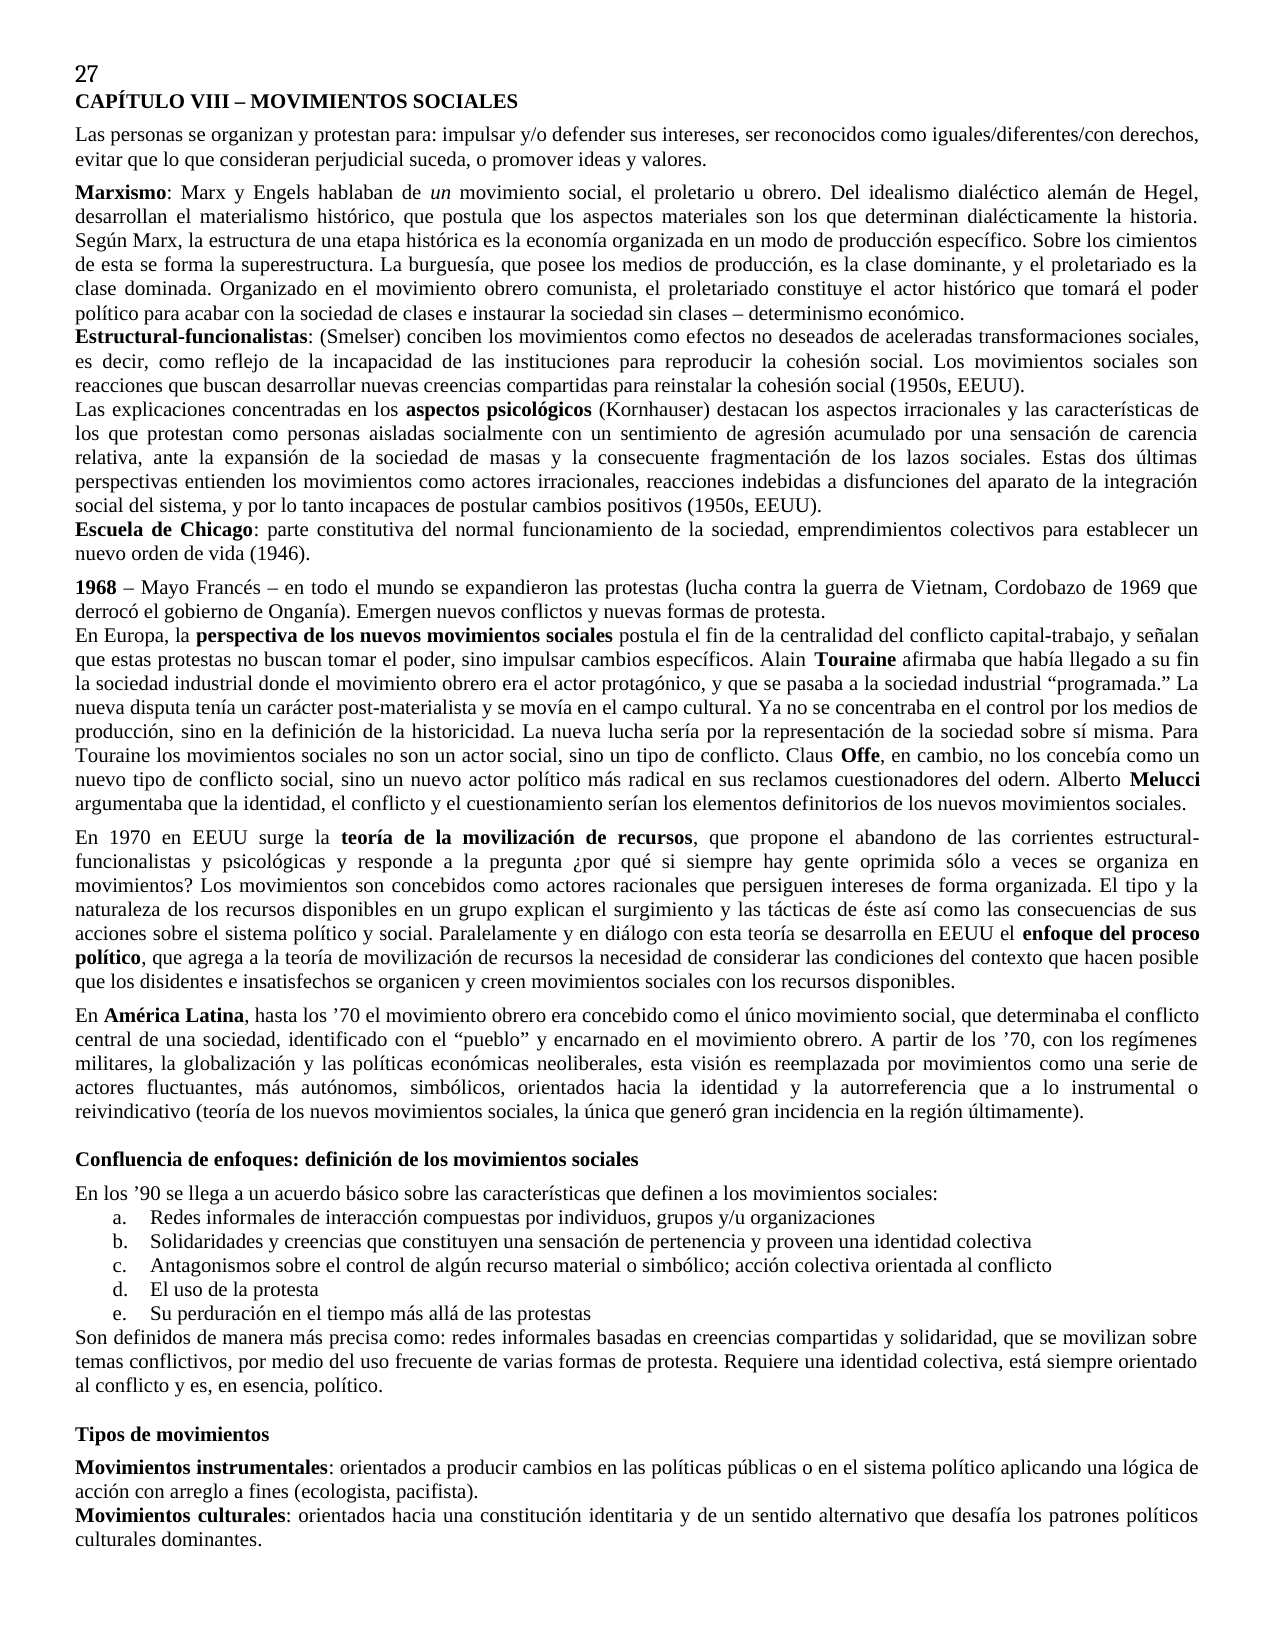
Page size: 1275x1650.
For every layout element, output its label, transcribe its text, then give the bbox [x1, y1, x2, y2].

text Tipos de movimientos [75, 1422, 1200, 1446]
text En 1970 en EEUU surge la teoría de la movilización de recursos, que propone el abandono de las corrientes estructural-funcionalistas y psicológicas y responde a la pregunta ¿por qué si siempre hay gente oprimida sólo a veces se organiza en movimientos? Los movimientos son concebidos como actores racionales que persiguen intereses de forma organizada. El tipo y la naturaleza de los recursos disponibles en un grupo explican el surgimiento y las tácticas de éste así como las consecuencias de sus acciones sobre el sistema político y social. Paralelamente y en diálogo con esta teoría se desarrolla en EEUU el enfoque del proceso político, que agrega a la teoría de movilización de recursos la necesidad de considerar las condiciones del contexto que hacen posible que los disidentes e insatisfechos se organicen y creen movimientos sociales con los recursos disponibles. [75, 825, 1200, 993]
text Las explicaciones concentradas en los aspectos psicológicos (Kornhauser) destacan los aspectos irracionales y las características de los que protestan como personas aisladas socialmente con un sentimiento de agresión acumulado por una sensación de carencia relativa, ante la expansión de la sociedad de masas y la consecuente fragmentación de los lazos sociales. Estas dos últimas perspectivas entienden los movimientos como actores irracionales, reacciones indebidas a disfunciones del aparato de la integración social del sistema, y por lo tanto incapaces de postular cambios positivos (1950s, EEUU). [75, 397, 1200, 517]
text Las personas se organizan y protestan para: impulsar y/o defender sus intereses, ser reconocidos como iguales/diferentes/con derechos, evitar que lo que consideran perjudicial suceda, o promover ideas y valores. [75, 122, 1200, 171]
text En América Latina, hasta los ’70 el movimiento obrero era concebido como el único movimiento social, que determinaba el conflicto central de una sociedad, identificado con el “pueblo” y encarnado en el movimiento obrero. A partir de los ’70, con los regímenes militares, la globalización y las políticas económicas neoliberales, esta visión es reemplazada por movimientos como una serie de actores fluctuantes, más autónomos, simbólicos, orientados hacia la identidad y la autorreferencia que a lo instrumental o reivindicativo (teoría de los nuevos movimientos sociales, la única que generó gran incidencia en la región últimamente). [75, 1003, 1200, 1123]
list Antagonismos sobre el control de algún recurso material o simbólico; acción colectiva orientada al conflicto [112, 1253, 1200, 1277]
text Marxismo: Marx y Engels hablaban de un movimiento social, el proletario u obrero. Del idealismo dialéctico alemán de Hegel, desarrollan el materialismo histórico, que postula que los aspectos materiales son los que determinan dialécticamente la historia. Según Marx, la estructura de una etapa histórica es la economía organizada en un modo de producción específico. Sobre los cimientos de esta se forma la superestructura. La burguesía, que posee los medios de producción, es la clase dominante, y el proletariado es la clase dominada. Organizado en el movimiento obrero comunista, el proletariado constituye el actor histórico que tomará el poder político para acabar con la sociedad de clases e instaurar la sociedad sin clases – determinismo económico. [75, 180, 1200, 324]
list Redes informales de interacción compuestas por individuos, grupos y/u organizaciones [112, 1205, 1200, 1229]
list Su perduración en el tiempo más allá de las protestas [112, 1301, 1200, 1325]
text Confluencia de enfoques: definición de los movimientos sociales [75, 1147, 1200, 1171]
text 1968 – Mayo Francés – en todo el mundo se expandieron las protestas (lucha contra la guerra de Vietnam, Cordobazo de 1969 que derrocó el gobierno de Onganía). Emergen nuevos conflictos y nuevas formas de protesta. [75, 575, 1200, 623]
text Escuela de Chicago: parte constitutiva del normal funcionamiento de la sociedad, emprendimientos colectivos para establecer un nuevo orden de vida (1946). [75, 517, 1200, 565]
text Estructural-funcionalistas: (Smelser) conciben los movimientos como efectos no deseados de aceleradas transformaciones sociales, es decir, como reflejo de la incapacidad de las instituciones para reproducir la cohesión social. Los movimientos sociales son reacciones que buscan desarrollar nuevas creencias compartidas para reinstalar la cohesión social (1950s, EEUU). [75, 324, 1200, 397]
text CAPÍTULO VIII – MOVIMIENTOS SOCIALES [75, 89, 1200, 113]
text Son definidos de manera más precisa como: redes informales basadas en creencias compartidas y solidaridad, que se movilizan sobre temas conflictivos, por medio del uso frecuente de varias formas de protesta. Requiere una identidad colectiva, está siempre orientado al conflicto y es, en esencia, político. [75, 1325, 1200, 1397]
text En los ’90 se llega a un acuerdo básico sobre las características que definen a los movimientos sociales: [75, 1181, 1200, 1205]
list Solidaridades y creencias que constituyen una sensación de pertenencia y proveen una identidad colectiva [112, 1229, 1200, 1253]
text Movimientos instrumentales: orientados a producir cambios en las políticas públicas o en el sistema político aplicando una lógica de acción con arreglo a fines (ecologista, pacifista). [75, 1455, 1200, 1503]
list El uso de la protesta [112, 1277, 1200, 1301]
text En Europa, la perspectiva de los nuevos movimientos sociales postula el fin de la centralidad del conflicto capital-trabajo, y señalan que estas protestas no buscan tomar el poder, sino impulsar cambios específicos. Alain Touraine afirmaba que había llegado a su fin la sociedad industrial donde el movimiento obrero era el actor protagónico, y que se pasaba a la sociedad industrial “programada.” La nueva disputa tenía un carácter post-materialista y se movía en el campo cultural. Ya no se concentraba en el control por los medios de producción, sino en la definición de la historicidad. La nueva lucha sería por la representación de la sociedad sobre sí misma. Para Touraine los movimientos sociales no son un actor social, sino un tipo de conflicto. Claus Offe, en cambio, no los concebía como un nuevo tipo de conflicto social, sino un nuevo actor político más radical en sus reclamos cuestionadores del odern. Alberto Melucci argumentaba que la identidad, el conflicto y el cuestionamiento serían los elementos definitorios de los nuevos movimientos sociales. [75, 623, 1200, 815]
text Movimientos culturales: orientados hacia una constitución identitaria y de un sentido alternativo que desafía los patrones políticos culturales dominantes. [75, 1503, 1200, 1551]
